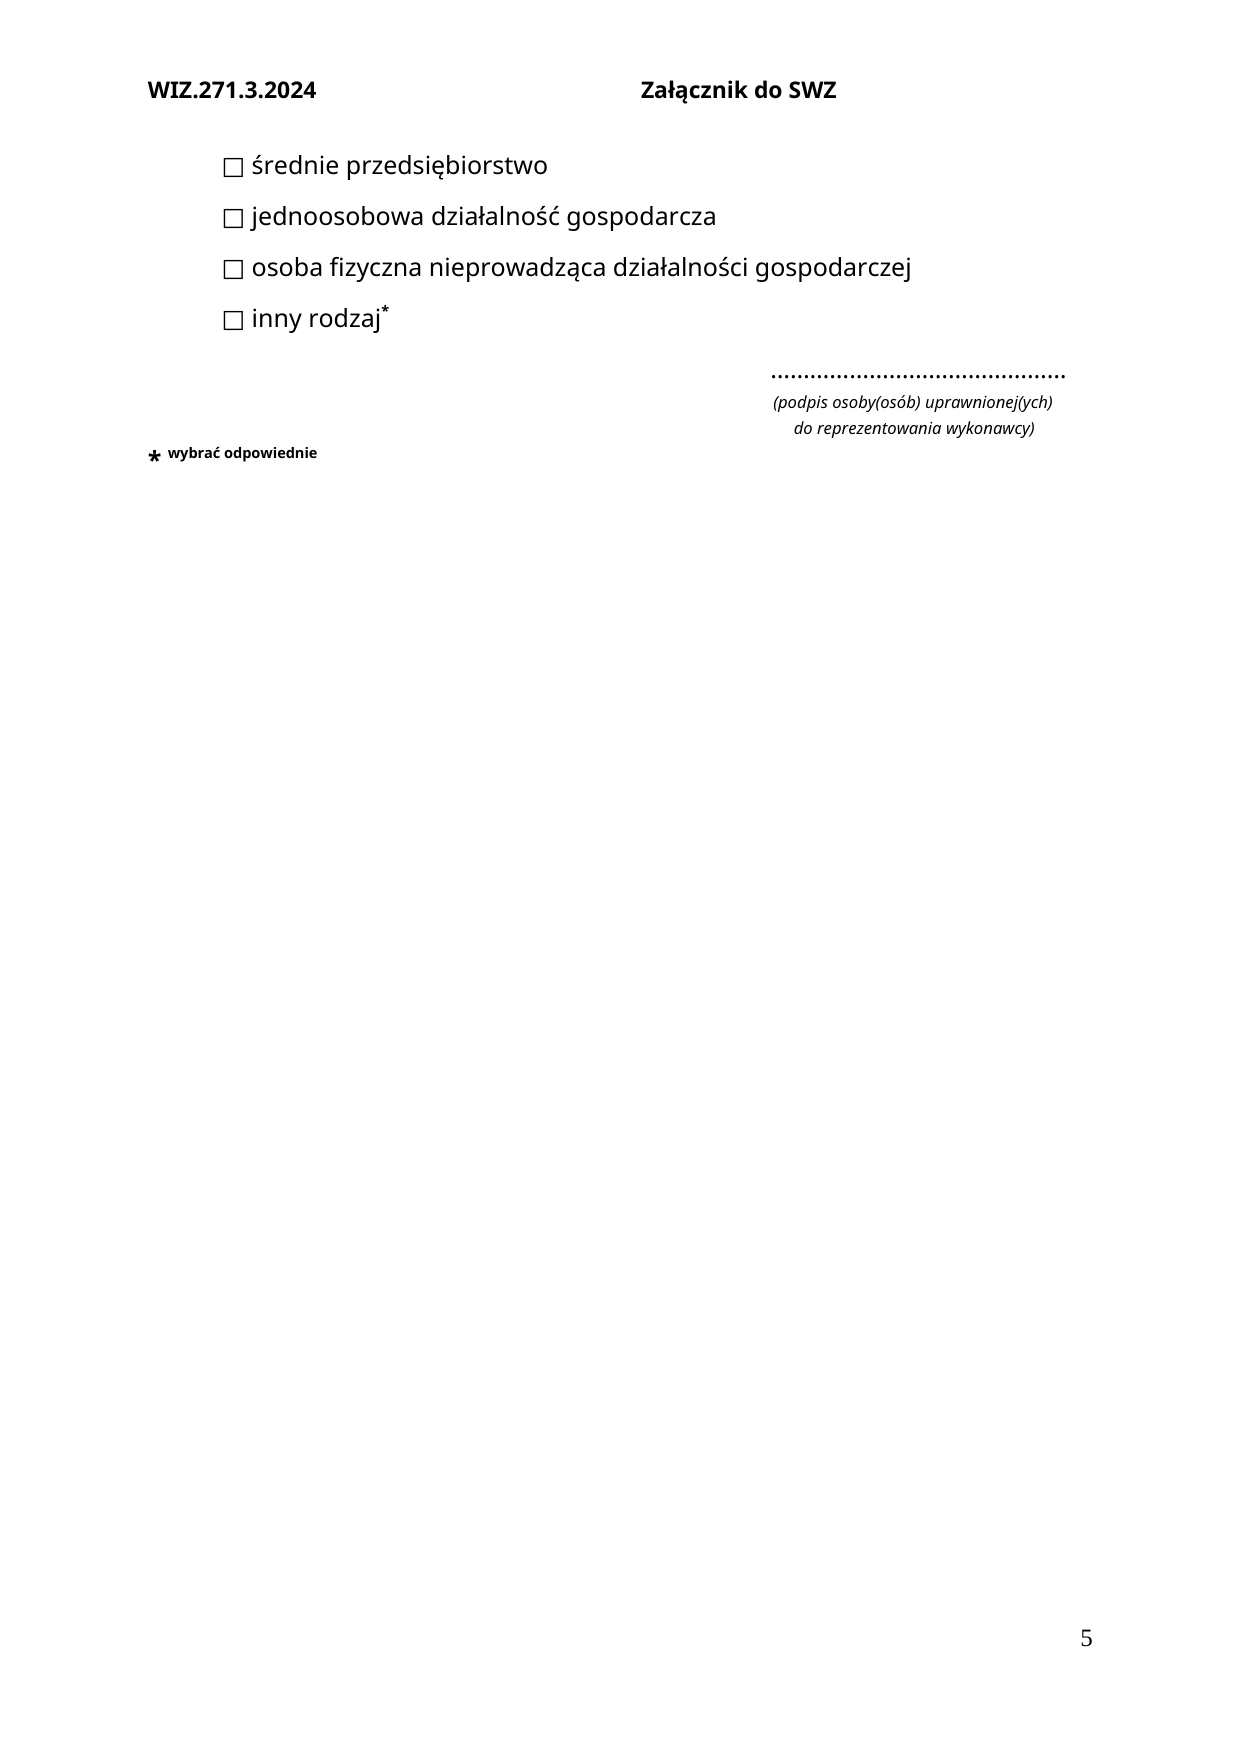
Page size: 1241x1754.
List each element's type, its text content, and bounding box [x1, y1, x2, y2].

text * wybrać odpowiednie [148, 443, 1093, 477]
text □ osoba fizyczna nieprowadząca działalności gospodarczej [148, 250, 1093, 284]
text □ inny rodzaj* [148, 301, 1093, 335]
text ……………………………………… [148, 352, 1093, 386]
text (podpis osoby(osób) uprawnionej(ych) do reprezentowania wykonawcy) [738, 391, 1093, 440]
text □ średnie przedsiębiorstwo [148, 148, 1093, 182]
text □ jednoosobowa działalność gospodarcza [148, 199, 1093, 233]
